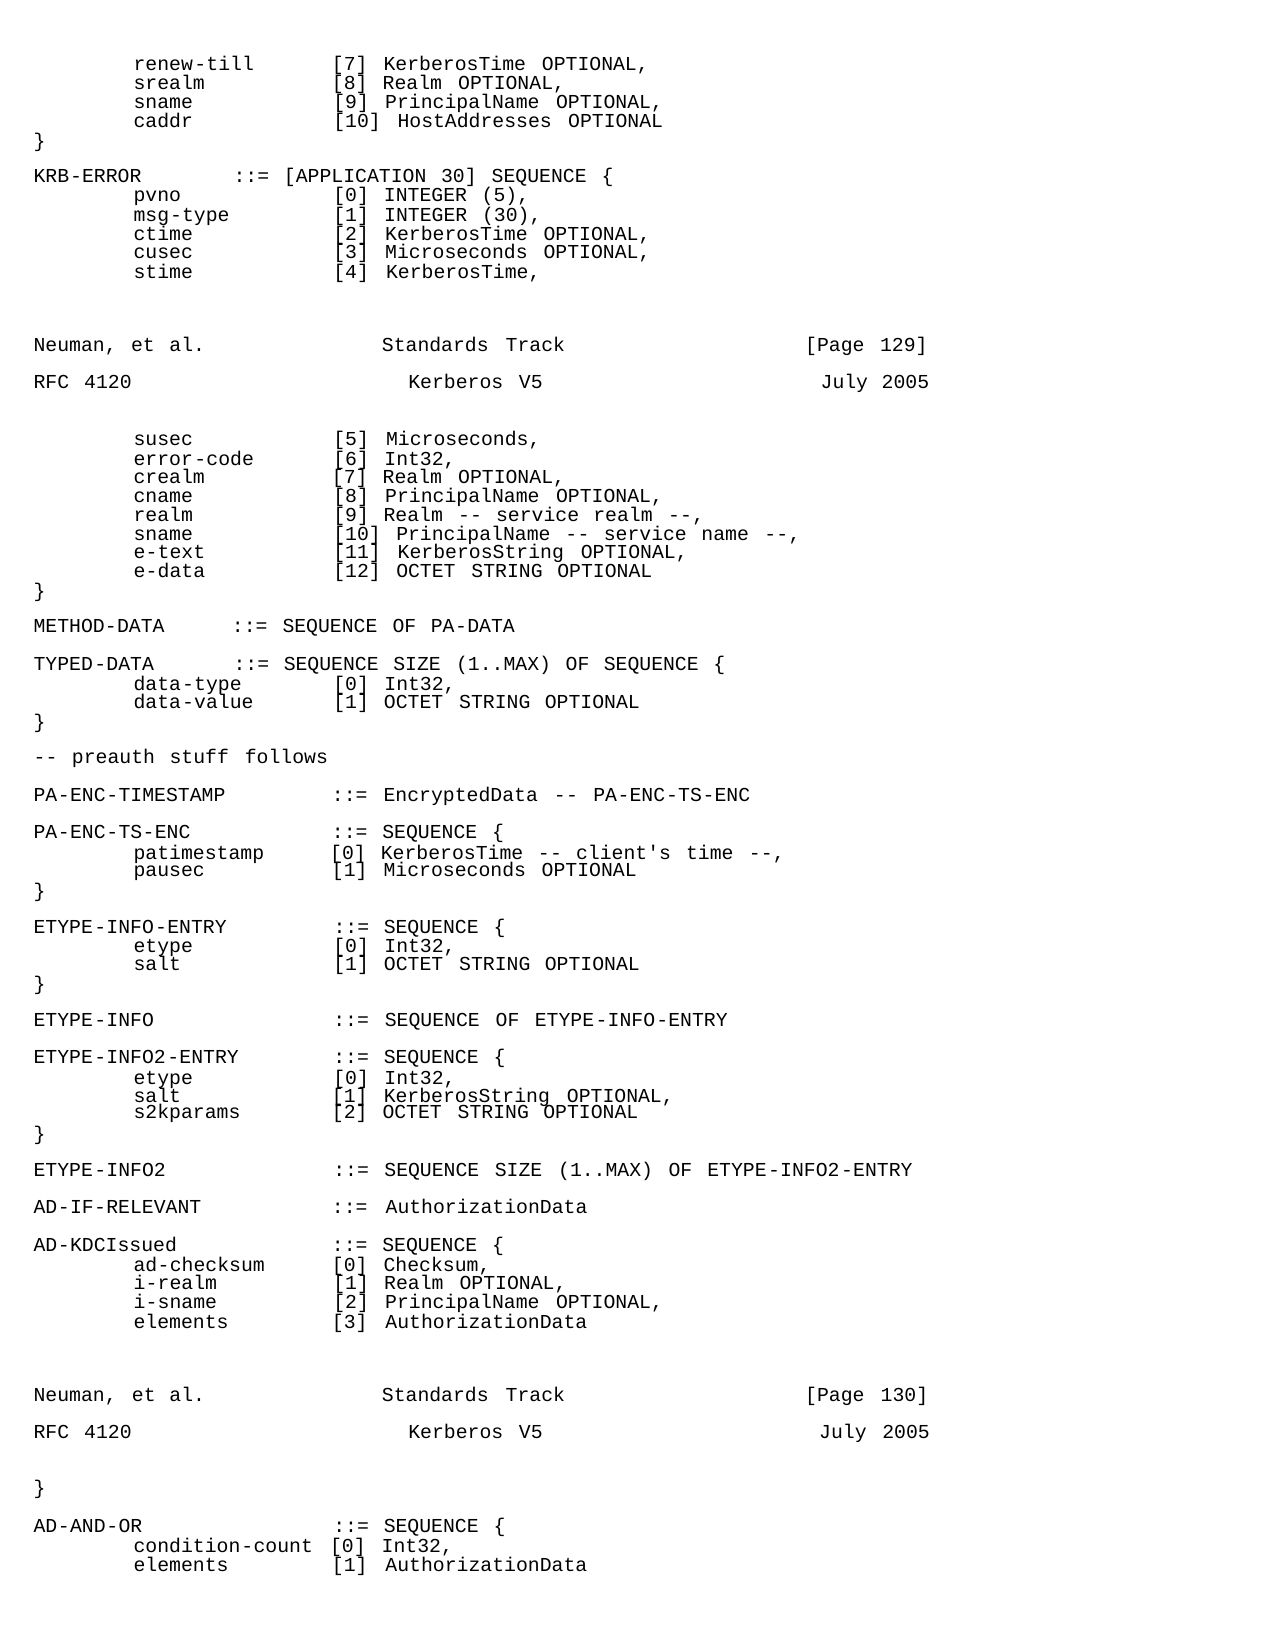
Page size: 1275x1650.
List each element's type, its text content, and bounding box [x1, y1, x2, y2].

text e-data [12] OCTET STRING OPTIONAL [133, 563, 337, 581]
text patimestamp [0] KerberosTime -- client's time --, [133, 845, 334, 863]
text stime [4] KerberosTime, [133, 263, 1096, 282]
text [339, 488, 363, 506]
text ETYPE-INFO-ENTRY ::= SEQUENCE { [33, 916, 1096, 938]
text renew-till [7] KerberosTime OPTIONAL, srealm [8] Realm OPTIONAL, [133, 55, 652, 93]
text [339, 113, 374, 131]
text caddr [10] HostAddresses OPTIONAL [376, 113, 1096, 131]
text salt [1] OCTET STRING OPTIONAL [365, 956, 1096, 974]
text i-realm [1] Realm OPTIONAL, [133, 1275, 337, 1293]
text } [33, 712, 1096, 732]
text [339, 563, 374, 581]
text error-code [6] Int32, [133, 450, 1096, 469]
text data-value [1] OCTET STRING OPTIONAL [133, 694, 337, 712]
text AD-IF-RELEVANT ::= AuthorizationData [33, 1197, 1096, 1219]
text i-sname [2] PrincipalName OPTIONAL, [133, 1293, 1096, 1312]
text susec [5] Microseconds, [133, 429, 1096, 450]
text etype [0] Int32, [365, 938, 1096, 956]
text ctime [2] KerberosTime OPTIONAL, [133, 225, 1096, 244]
text data-value [1] OCTET STRING OPTIONAL [365, 694, 1096, 712]
text condition-count [0] Int32, [133, 1537, 1096, 1556]
text } [33, 1125, 1096, 1144]
text TYPED-DATA ::= SEQUENCE SIZE (1..MAX) OF SEQUENCE { [33, 654, 1096, 675]
text cusec [3] Microseconds OPTIONAL, [133, 244, 1096, 263]
text AD-AND-OR ::= SEQUENCE { [33, 1516, 1096, 1537]
text -- preauth stuff follows [33, 747, 1096, 770]
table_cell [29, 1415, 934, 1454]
text cname [8] PrincipalName OPTIONAL, [133, 488, 337, 506]
text } [33, 1478, 1096, 1501]
text salt [1] KerberosString OPTIONAL, s2kparams [2] OCTET STRING OPTIONAL [133, 1088, 677, 1125]
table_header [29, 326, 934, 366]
text crealm [7] Realm OPTIONAL, [133, 469, 1096, 488]
text e-data [12] OCTET STRING OPTIONAL [376, 563, 1096, 581]
text patimestamp [0] KerberosTime -- client's time --, [361, 845, 1096, 863]
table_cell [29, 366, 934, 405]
text } [33, 974, 1096, 995]
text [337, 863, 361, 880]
text i-realm [1] Realm OPTIONAL, [365, 1275, 1096, 1293]
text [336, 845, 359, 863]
text ad-checksum [0] Checksum, [133, 1256, 1096, 1275]
text elements [1] AuthorizationData [133, 1556, 1096, 1576]
text ETYPE-INFO2 ::= SEQUENCE SIZE (1..MAX) OF ETYPE-INFO2-ENTRY [33, 1160, 1096, 1182]
text caddr [10] HostAddresses OPTIONAL [133, 113, 337, 131]
text } [33, 880, 1096, 901]
text AD-KDCIssued ::= SEQUENCE { [33, 1235, 1096, 1256]
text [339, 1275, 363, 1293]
text msg-type [1] INTEGER (30), [133, 205, 1096, 225]
text cname [8] PrincipalName OPTIONAL, [365, 488, 1096, 506]
text realm [9] Realm -- service realm --, [133, 506, 1096, 525]
text ETYPE-INFO ::= SEQUENCE OF ETYPE-INFO-ENTRY ETYPE-INFO2-ENTRY ::= SEQUENCE { [33, 995, 730, 1070]
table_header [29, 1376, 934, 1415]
text KRB-ERROR ::= [APPLICATION 30] SEQUENCE { pvno [0] INTEGER (5), [33, 168, 616, 205]
text sname [9] PrincipalName OPTIONAL, [133, 93, 1096, 113]
text etype [0] Int32, [365, 1070, 1096, 1088]
text salt [1] OCTET STRING OPTIONAL [133, 956, 337, 974]
text METHOD-DATA ::= SEQUENCE OF PA-DATA [33, 616, 1096, 639]
text } [33, 581, 1096, 601]
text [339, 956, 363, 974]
text elements [3] AuthorizationData [133, 1312, 1096, 1332]
text pausec [1] Microseconds OPTIONAL [133, 863, 335, 880]
text PA-ENC-TIMESTAMP ::= EncryptedData -- PA-ENC-TS-ENC PA-ENC-TS-ENC ::= SEQUENCE { [33, 770, 753, 845]
text etype [0] Int32, [133, 1070, 337, 1088]
text } [33, 131, 1096, 151]
text sname [10] PrincipalName -- service name --, [133, 525, 1096, 544]
text pausec [1] Microseconds OPTIONAL [363, 863, 1096, 880]
text e-text [11] KerberosString OPTIONAL, [133, 544, 1096, 563]
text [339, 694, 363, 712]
text data-type [0] Int32, [133, 675, 1096, 694]
text etype [0] Int32, [133, 938, 337, 956]
